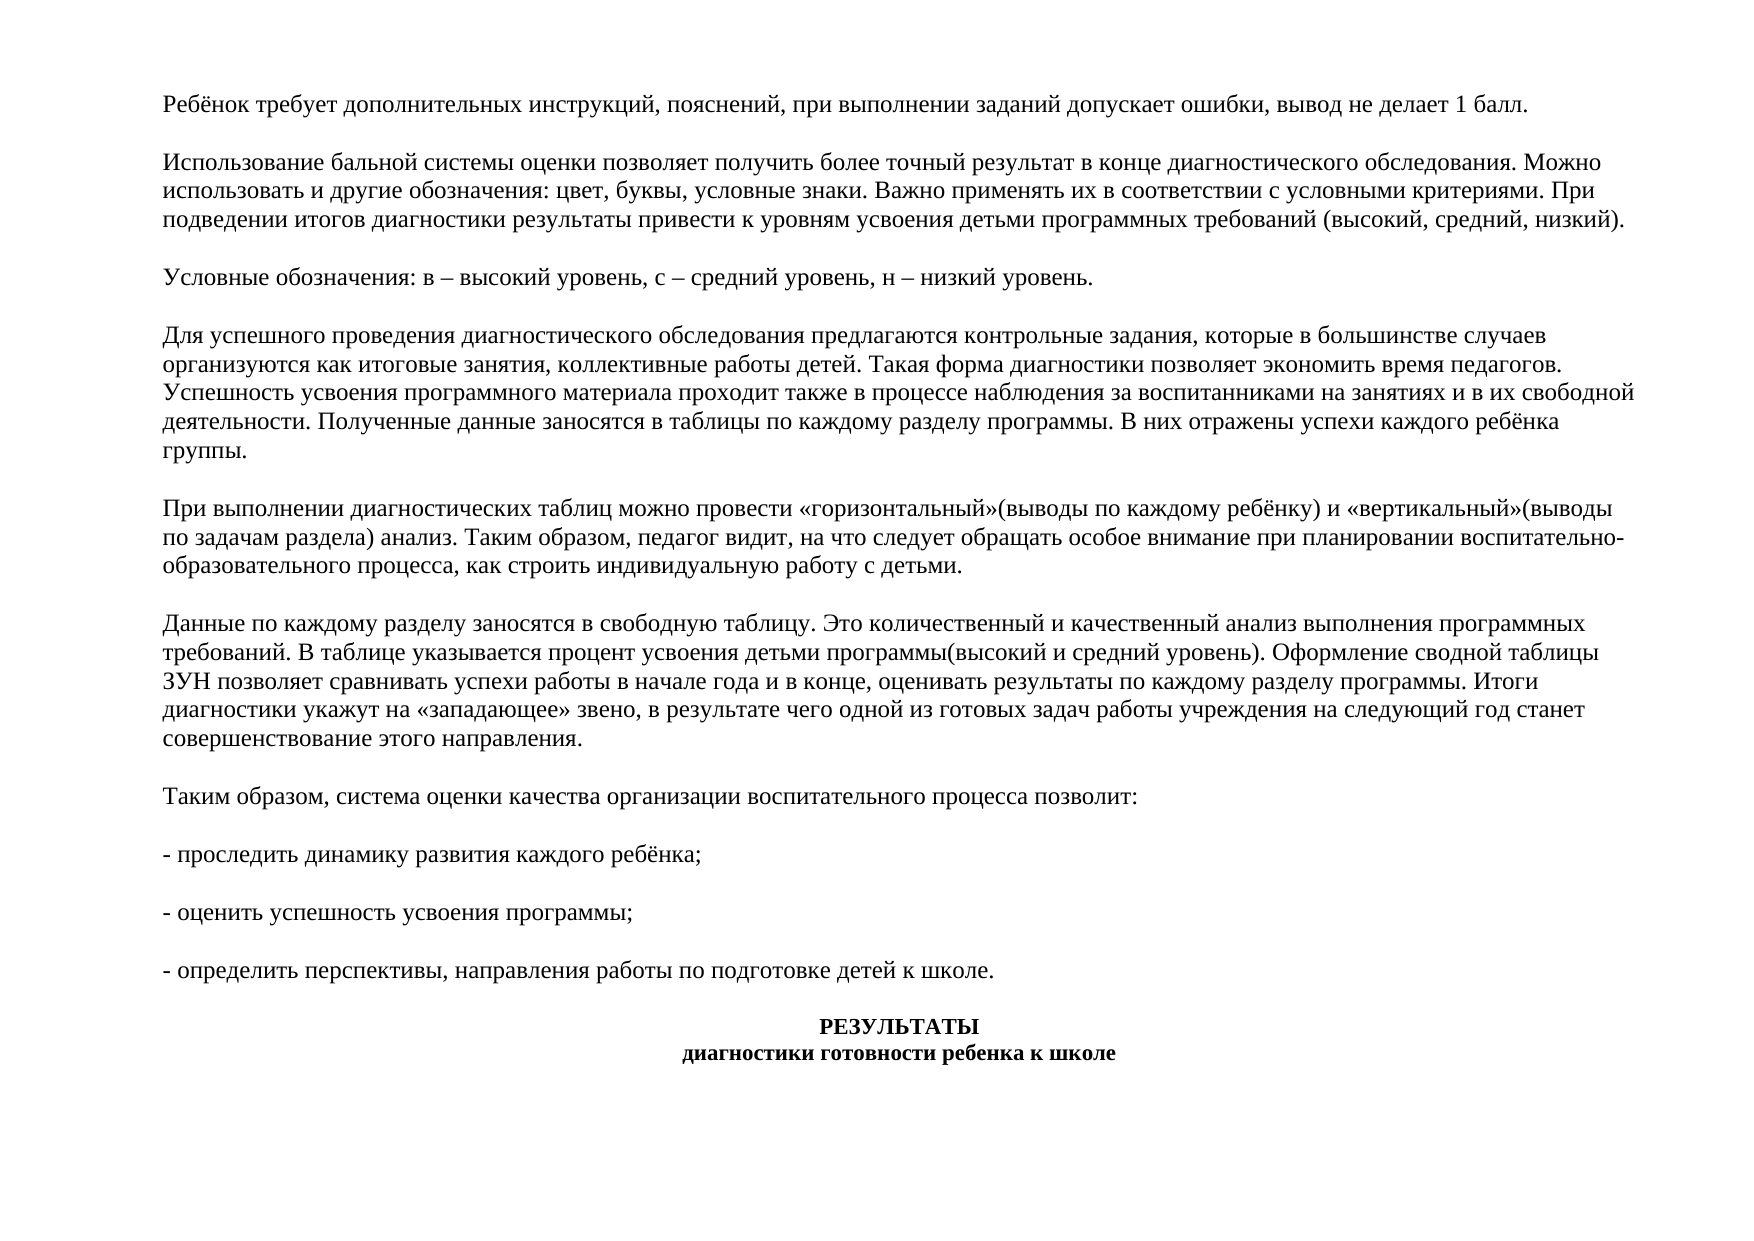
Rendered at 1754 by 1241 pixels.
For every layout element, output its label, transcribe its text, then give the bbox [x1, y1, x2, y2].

text - проследить динамику развития каждого ребёнка; [162, 839, 1636, 868]
text Использование бальной системы оценки позволяет получить более точный результат в конце диагностического обследования. Можно использовать и другие обозначения: цвет, буквы, условные знаки. Важно применять их в соответствии с условными критериями. При подведении итогов диагностики результаты привести к уровням усвоения детьми программных требований (высокий, средний, низкий). [162, 147, 1636, 233]
text - оценить успешность усвоения программы; [162, 897, 1636, 926]
text РЕЗУЛЬТАТЫ [162, 1013, 1636, 1039]
text Таким образом, система оценки качества организации воспитательного процесса позволит: [162, 781, 1636, 810]
text Условные обозначения: в – высокий уровень, с – средний уровень, н – низкий уровень. [162, 262, 1636, 291]
text диагностики готовности ребенка к школе [162, 1039, 1636, 1066]
text При выполнении диагностических таблиц можно провести «горизонтальный»(выводы по каждому ребёнку) и «вертикальный»(выводы по задачам раздела) анализ. Таким образом, педагог видит, на что следует обращать особое внимание при планировании воспитательно-образовательного процесса, как строить индивидуальную работу с детьми. [162, 493, 1636, 579]
text Для успешного проведения диагностического обследования предлагаются контрольные задания, которые в большинстве случаев организуются как итоговые занятия, коллективные работы детей. Такая форма диагностики позволяет экономить время педагогов. Успешность усвоения программного материала проходит также в процессе наблюдения за воспитанниками на занятиях и в их свободной деятельности. Полученные данные заносятся в таблицы по каждому разделу программы. В них отражены успехи каждого ребёнка группы. [162, 320, 1636, 464]
text Данные по каждому разделу заносятся в свободную таблицу. Это количественный и качественный анализ выполнения программных требований. В таблице указывается процент усвоения детьми программы(высокий и средний уровень). Оформление сводной таблицы ЗУН позволяет сравнивать успехи работы в начале года и в конце, оценивать результаты по каждому разделу программы. Итоги диагностики укажут на «западающее» звено, в результате чего одной из готовых задач работы учреждения на следующий год станет совершенствование этого направления. [162, 608, 1636, 752]
text Ребёнок требует дополнительных инструкций, пояснений, при выполнении заданий допускает ошибки, вывод не делает 1 балл. [162, 89, 1636, 117]
text - определить перспективы, направления работы по подготовке детей к школе. [162, 955, 1636, 984]
